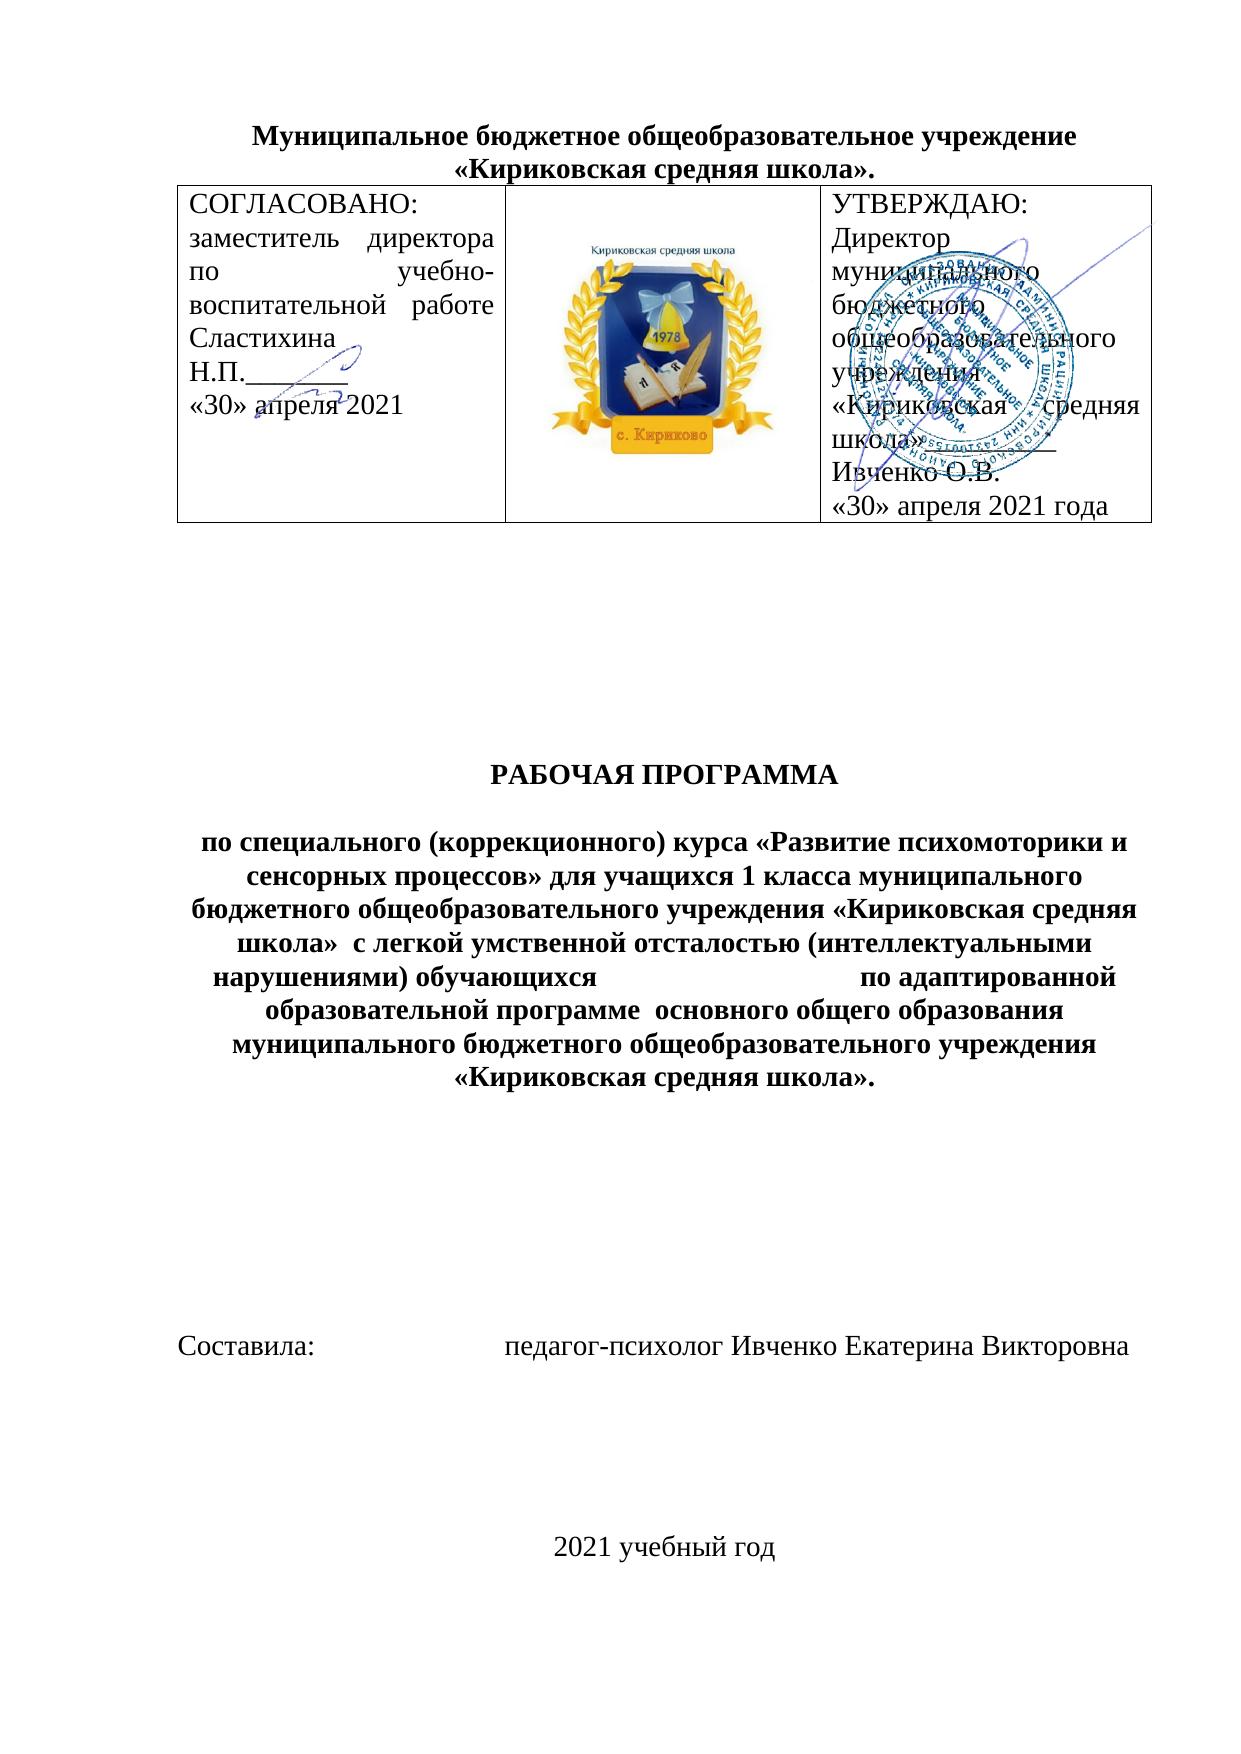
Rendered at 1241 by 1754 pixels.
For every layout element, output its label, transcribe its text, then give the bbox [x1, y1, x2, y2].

table_header [506, 186, 820, 522]
text РАБОЧАЯ ПРОГРАММА [177, 757, 1152, 791]
text Муниципальное бюджетное общеобразовательное учреждение «Кириковская средняя школа». [177, 118, 1152, 185]
text 2021 учебный год [177, 1529, 1152, 1562]
text по специального (коррекционного) курса «Развитие психомоторики и сенсорных процессов» для учащихся 1 класса муниципального бюджетного общеобразовательного учреждения «Кириковская средняя школа» с легкой умственной отсталостью (интеллектуальными нарушениями) обучающихся по адаптированной образовательной программе основного общего образования муниципального бюджетного общеобразовательного учреждения «Кириковская средняя школа». [177, 824, 1152, 1093]
text Составила: педагог-психолог Ивченко Екатерина Викторовна [177, 1328, 1152, 1361]
table_header СОГЛАСОВАНО: заместитель директора по учебно-воспитательной работе Сластихина Н.П._______ «30» апреля 2021 [178, 186, 505, 522]
picture [212, 316, 415, 460]
picture [536, 188, 1188, 522]
